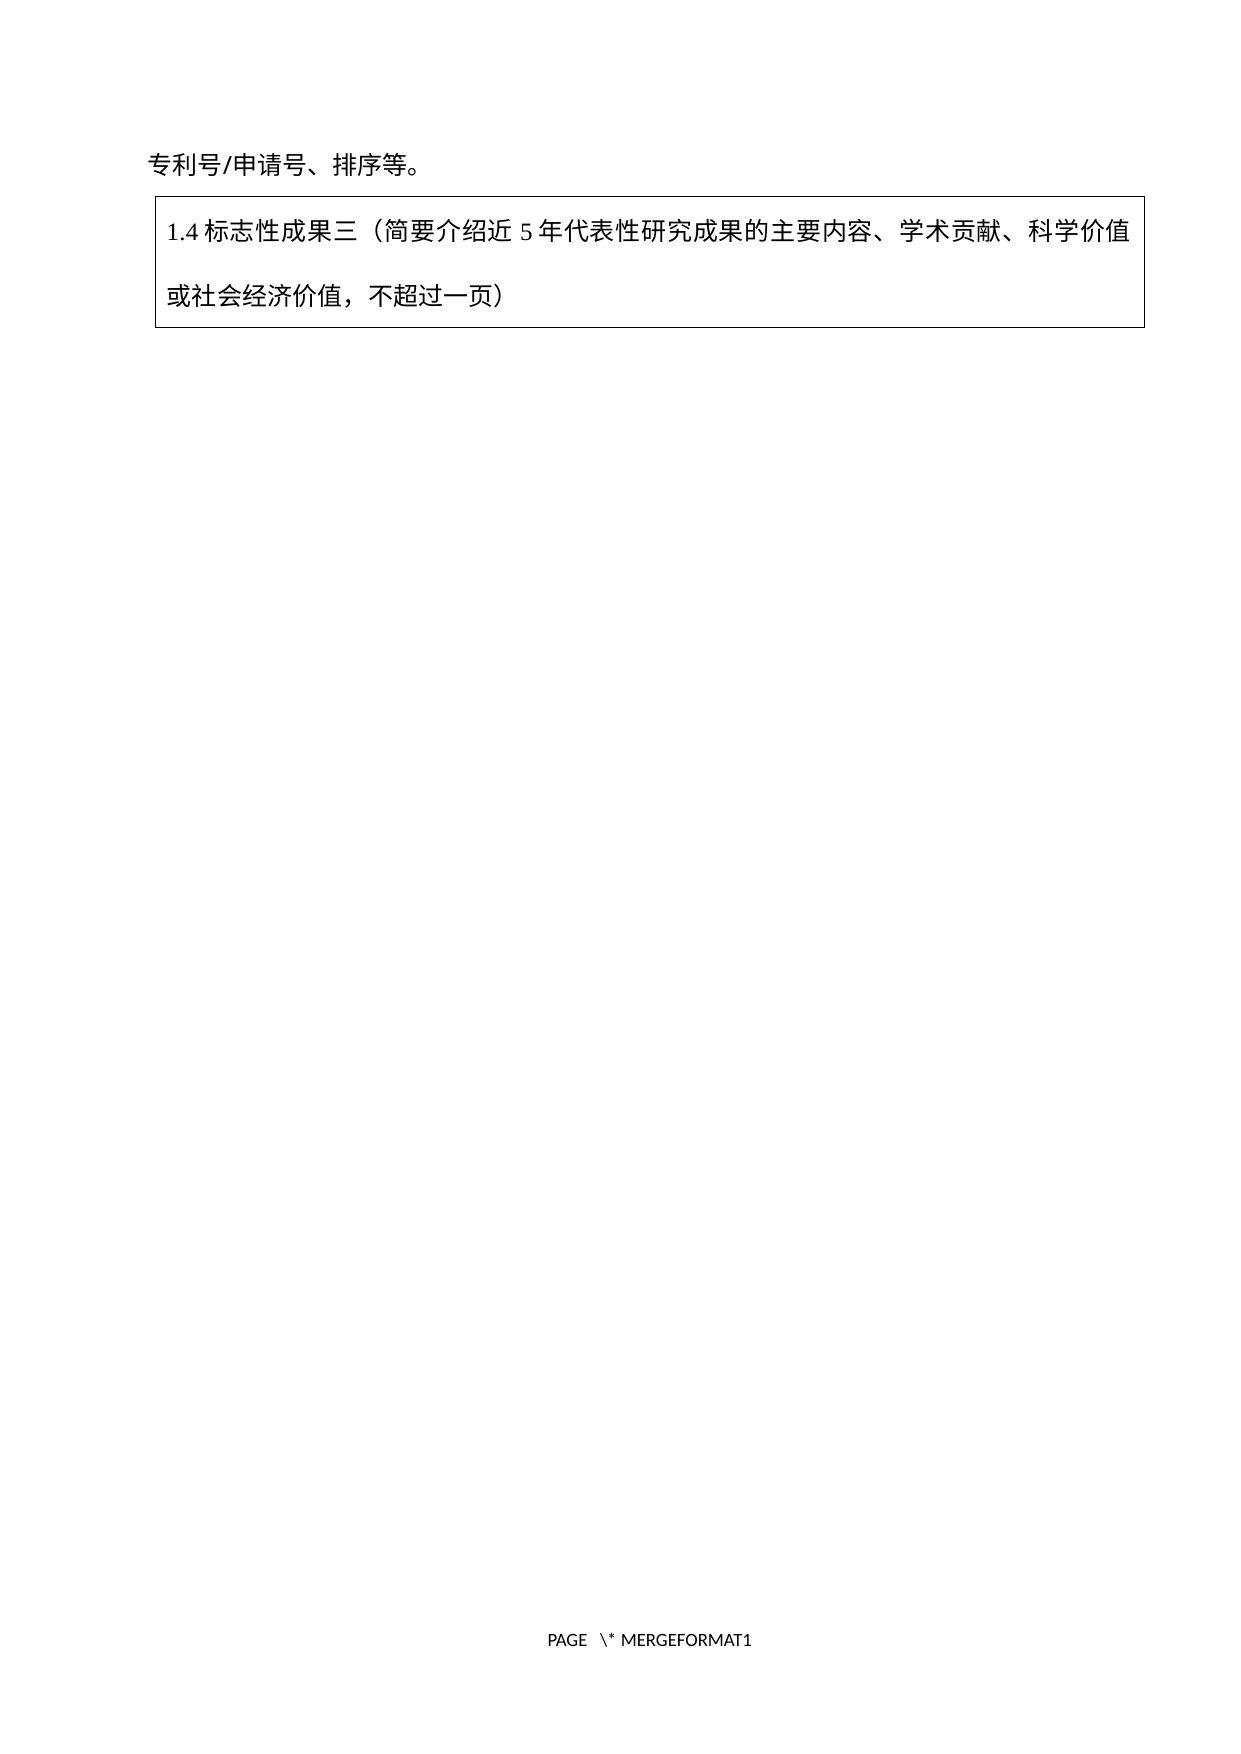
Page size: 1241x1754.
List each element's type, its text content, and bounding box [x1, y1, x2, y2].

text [148, 131, 1152, 196]
table_header 1.4标志性成果三（简要介绍近5年代表性研究成果的主要内容、学术贡献、科学价值或社会经济价值，不超过一页） [156, 197, 1144, 327]
